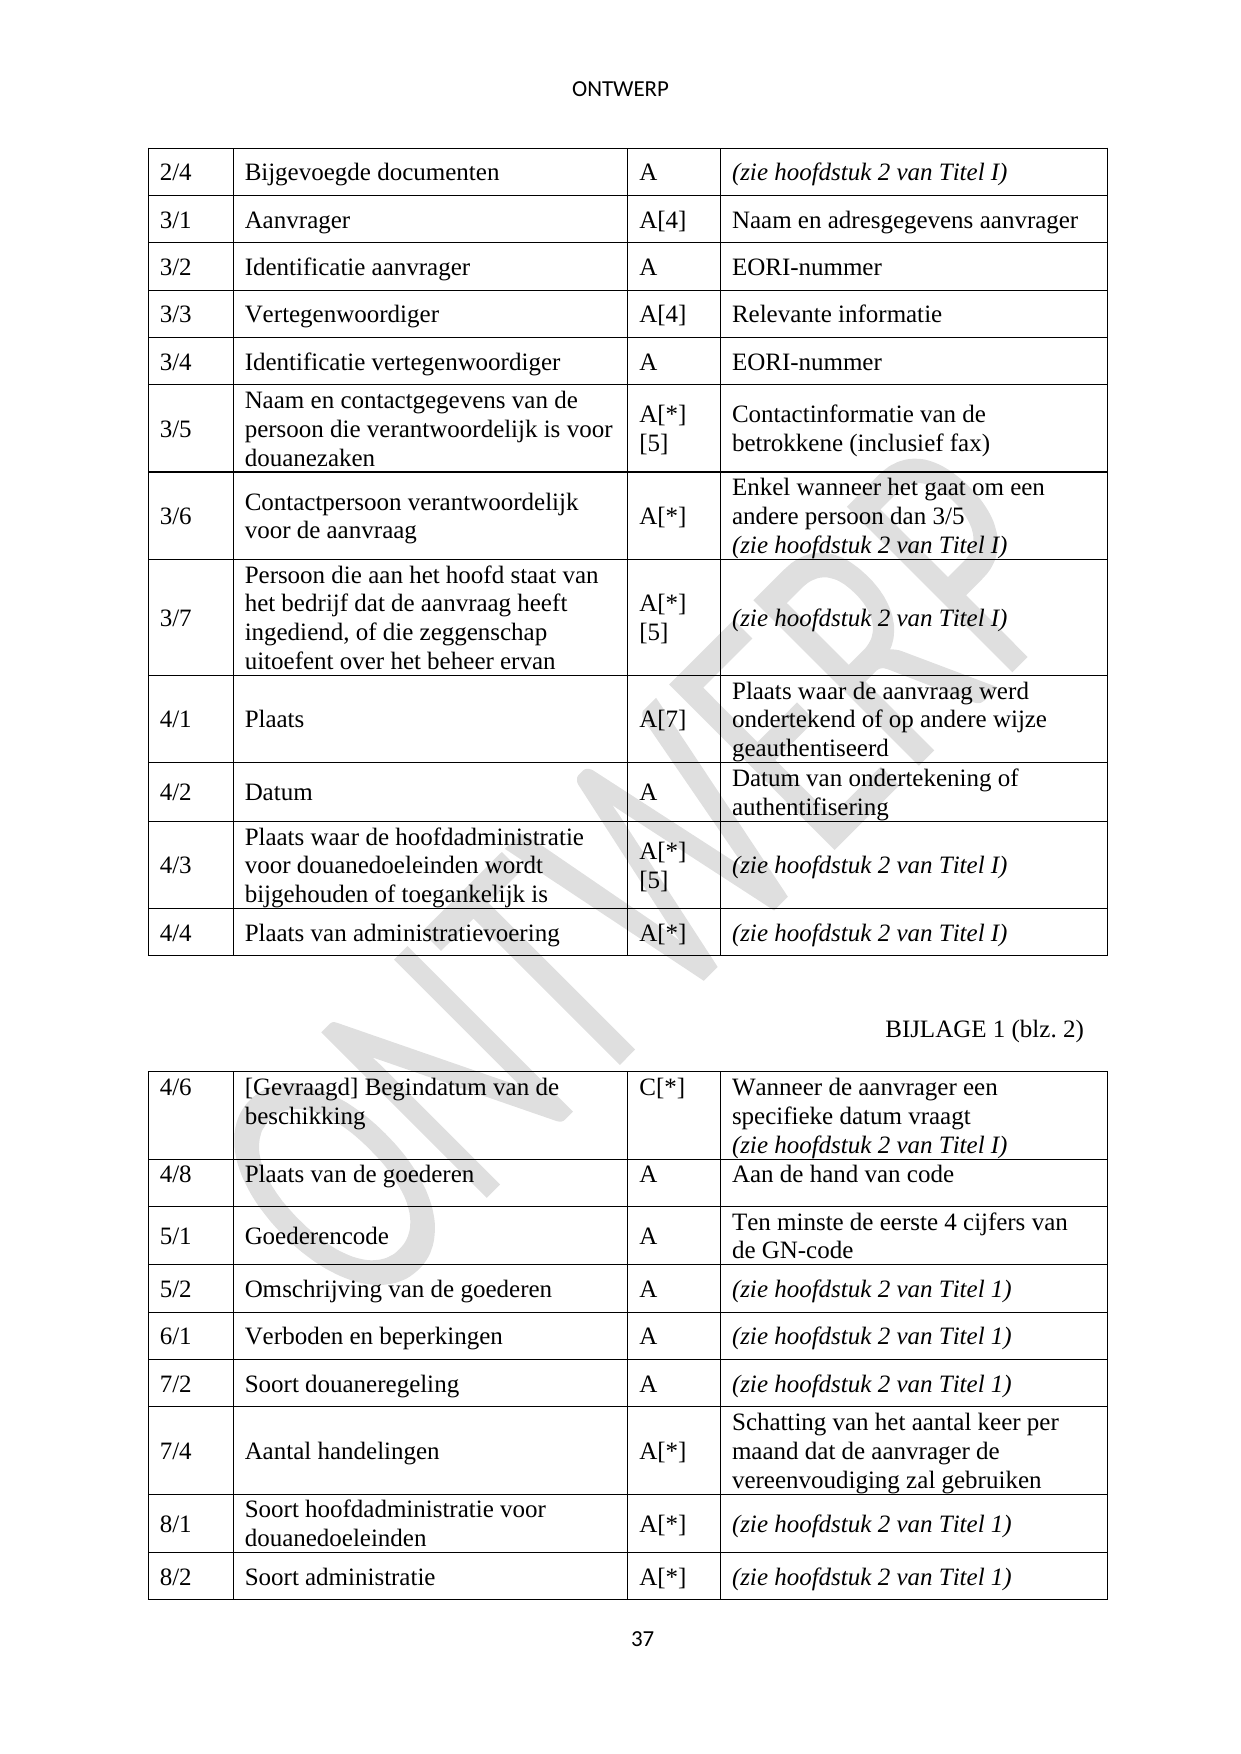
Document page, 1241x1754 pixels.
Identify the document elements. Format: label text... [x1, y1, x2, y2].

table_cell Ten minste de eerste 4 cijfers van de GN-code [721, 1207, 1107, 1264]
table_cell Soort administratie [234, 1553, 627, 1599]
table_cell Aantal handelingen [234, 1407, 627, 1493]
table_cell Plaats waar de hoofdadministratie voor douanedoeleinden wordt bijgehouden of toegankelijk is [234, 822, 627, 908]
table_cell Plaats [234, 676, 627, 762]
table_cell Contactpersoon verantwoordelijk voor de aanvraag [234, 473, 627, 559]
table_cell Relevante informatie [721, 291, 1107, 337]
table_cell 3/4 [149, 338, 233, 384]
table_cell A[*] [628, 1495, 720, 1552]
table_cell 5/1 [149, 1207, 233, 1264]
table_cell A [628, 1360, 720, 1406]
table_cell A[*] [628, 909, 720, 955]
table_cell (zie hoofdstuk 2 van Titel I) [721, 560, 1107, 675]
table_cell Plaats waar de aanvraag werd ondertekend of op andere wijze geauthentiseerd [721, 676, 1107, 762]
table_cell A [628, 243, 720, 289]
table_cell 3/3 [149, 291, 233, 337]
table_cell 8/2 [149, 1553, 233, 1599]
table_cell Naam en contactgegevens van de persoon die verantwoordelijk is voor douanezaken [234, 385, 627, 471]
table_cell (zie hoofdstuk 2 van Titel I) [721, 822, 1107, 908]
table_cell 7/2 [149, 1360, 233, 1406]
table_cell Vertegenwoordiger [234, 291, 627, 337]
table_cell 4/4 [149, 909, 233, 955]
table_cell (zie hoofdstuk 2 van Titel I) [721, 909, 1107, 955]
table_cell A [628, 763, 720, 821]
table_cell Enkel wanneer het gaat om een andere persoon dan 3/5 (zie hoofdstuk 2 van Titel I) [721, 473, 1107, 559]
table_cell A[*] [5] [628, 822, 720, 908]
table_cell EORI-nummer [721, 338, 1107, 384]
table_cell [721, 149, 1107, 195]
table_header C[*] [628, 1072, 720, 1158]
table_cell Contactinformatie van de betrokkene (inclusief fax) [721, 385, 1107, 471]
table_cell Goederencode [234, 1207, 627, 1264]
table_cell Identificatie vertegenwoordiger [234, 338, 627, 384]
table_cell 7/4 [149, 1407, 233, 1493]
table_cell Aan de hand van code [721, 1160, 1107, 1206]
table_cell Soort hoofdadministratie voor douanedoeleinden [234, 1495, 627, 1552]
table_cell A [628, 1265, 720, 1312]
table_header Wanneer de aanvrager een specifieke datum vraagt (zie hoofdstuk 2 van Titel I) [721, 1072, 1107, 1158]
table_cell Omschrijving van de goederen [234, 1265, 627, 1312]
table_cell (zie hoofdstuk 2 van Titel 1) [721, 1495, 1107, 1552]
table_cell (zie hoofdstuk 2 van Titel 1) [721, 1360, 1107, 1406]
table_cell 4/3 [149, 822, 233, 908]
table_cell Aanvrager [234, 196, 627, 242]
table_cell A [628, 1313, 720, 1359]
table_cell A[*] [628, 473, 720, 559]
table_cell Persoon die aan het hoofd staat van het bedrijf dat de aanvraag heeft ingediend, of die zeggenschap uitoefent over het beheer ervan [234, 560, 627, 675]
table_cell 5/2 [149, 1265, 233, 1312]
table_cell Identificatie aanvrager [234, 243, 627, 289]
table_cell Bijgevoegde documenten [234, 149, 627, 195]
table_cell Soort douaneregeling [234, 1360, 627, 1406]
table_cell A [628, 1207, 720, 1264]
table_cell A[4] [628, 291, 720, 337]
table_cell 4/8 [149, 1160, 233, 1206]
table_cell A[*] [5] [628, 385, 720, 471]
table_cell 4/2 [149, 763, 233, 821]
table_cell A [628, 338, 720, 384]
table_cell 3/6 [149, 473, 233, 559]
table_cell Naam en adresgegevens aanvrager [721, 196, 1107, 242]
table_cell A[*] [628, 1553, 720, 1599]
table_cell Schatting van het aantal keer per maand dat de aanvrager de vereenvoudiging zal gebruiken [721, 1407, 1107, 1493]
table_cell 3/7 [149, 560, 233, 675]
table_cell 6/1 [149, 1313, 233, 1359]
table_cell Verboden en beperkingen [234, 1313, 627, 1359]
table_cell 2/4 [149, 149, 233, 195]
table_cell A [628, 1160, 720, 1206]
table_cell A[*] [5] [628, 560, 720, 675]
table_cell 3/2 [149, 243, 233, 289]
table_cell Plaats van administratievoering [234, 909, 627, 955]
table_cell 3/5 [149, 385, 233, 471]
table_cell 3/1 [149, 196, 233, 242]
table_cell Datum [234, 763, 627, 821]
table_cell Datum van ondertekening of authentifisering [721, 763, 1107, 821]
table_header 4/6 [149, 1072, 233, 1158]
table_cell A[7] [628, 676, 720, 762]
table_cell (zie hoofdstuk 2 van Titel 1) [721, 1265, 1107, 1312]
table_header [Gevraagd] Begindatum van de beschikking [234, 1072, 627, 1158]
table_cell A[4] [628, 196, 720, 242]
table_cell (zie hoofdstuk 2 van Titel 1) [721, 1553, 1107, 1599]
table_cell EORI-nummer [721, 243, 1107, 289]
table_cell 8/1 [149, 1495, 233, 1552]
table_cell 4/1 [149, 676, 233, 762]
table_cell Plaats van de goederen [234, 1160, 627, 1206]
table_cell A [628, 149, 720, 195]
text BIJLAGE 1 (blz. 2) [148, 1014, 1137, 1042]
table_cell (zie hoofdstuk 2 van Titel 1) [721, 1313, 1107, 1359]
table_cell A[*] [628, 1407, 720, 1493]
